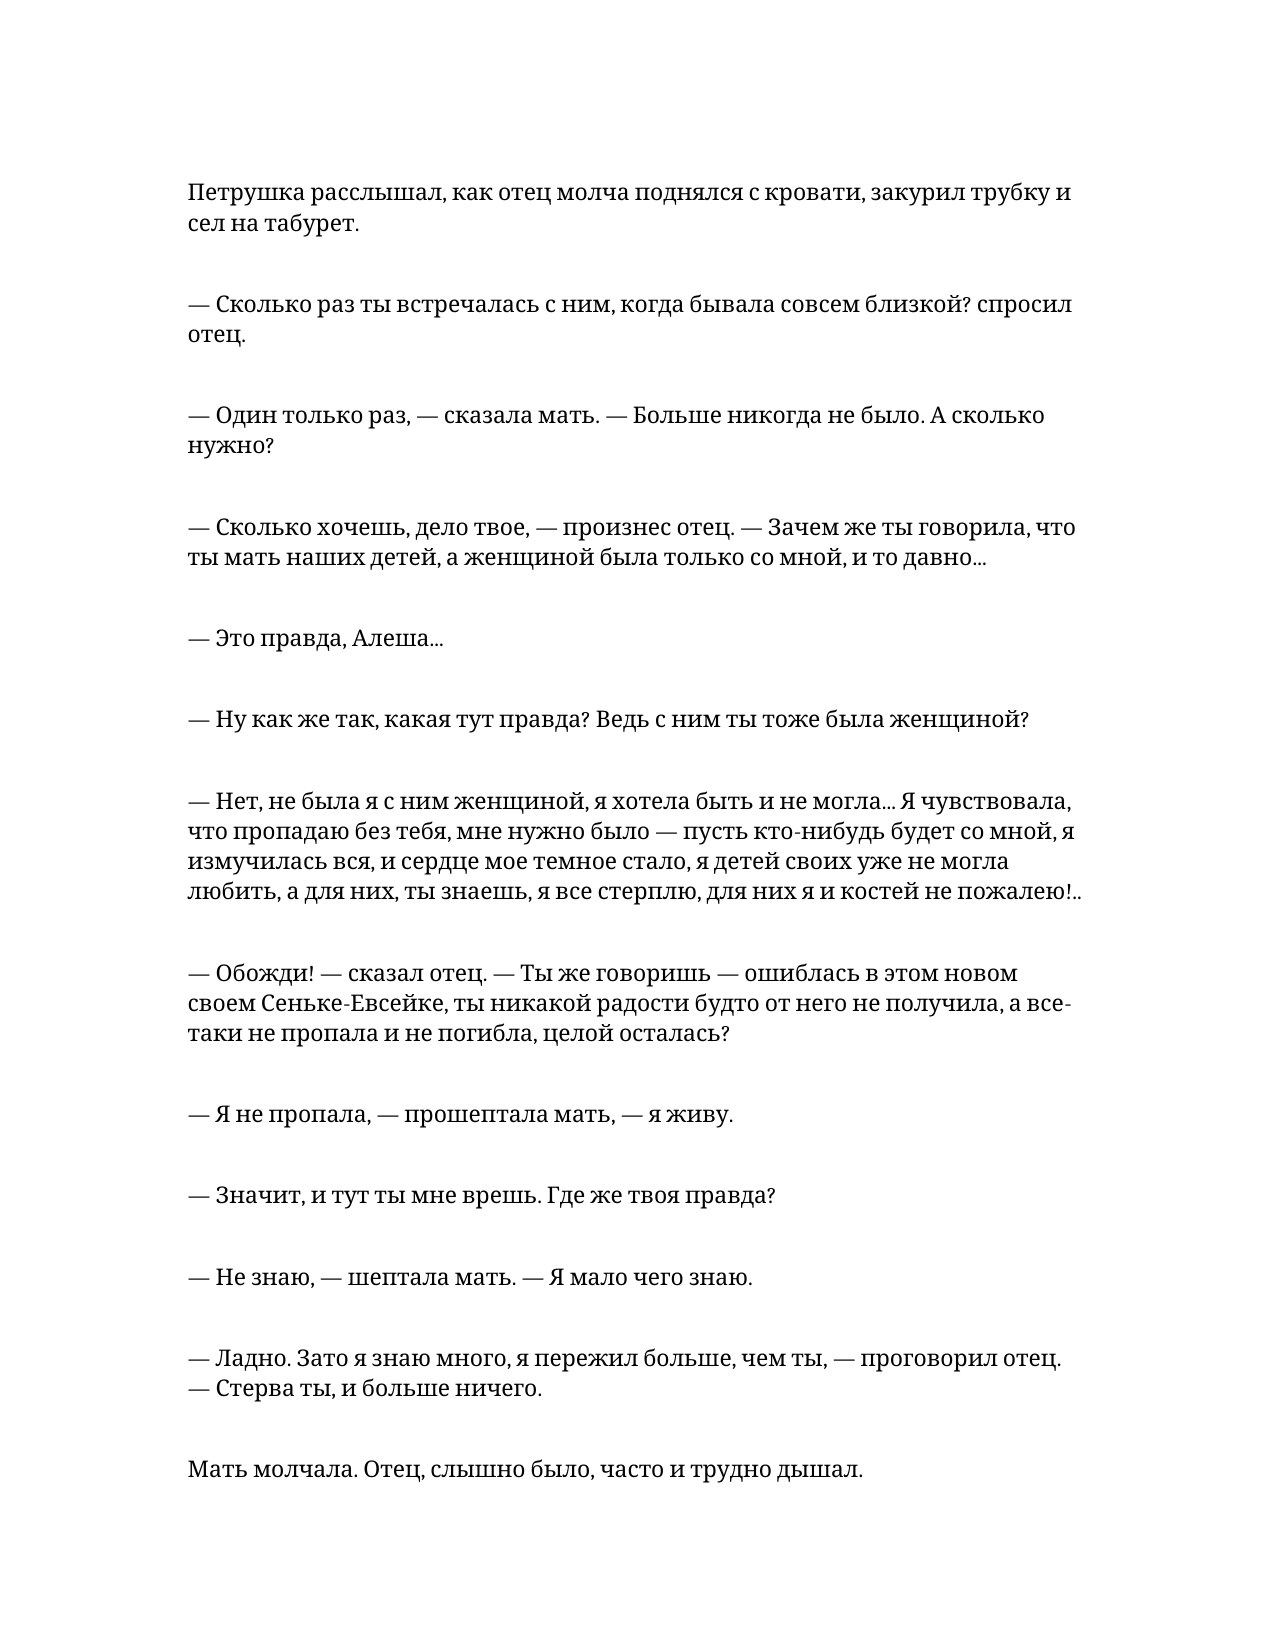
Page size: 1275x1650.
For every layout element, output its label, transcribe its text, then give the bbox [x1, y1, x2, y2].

text — Обожди! — сказал отец. — Ты же говоришь — ошиблась в этом новом своем Сеньке-Евсейке, ты никакой радости будто от него не получила, а все-таки не пропала и не погибла, целой осталась? [187, 930, 1087, 1047]
text Петрушка расслышал, как отец молча поднялся с кровати, закурил трубку и сел на табурет. [187, 150, 1087, 237]
text — Сколько хочешь, дело твое, — произнес отец. — Зачем же ты говорила, что ты мать наших детей, а женщиной была только со мной, и то давно... [187, 484, 1087, 571]
text — Один только раз, — сказала мать. — Больше никогда не было. А сколько нужно? [187, 373, 1087, 460]
text — Значит, и тут ты мне врешь. Где же твоя правда? [187, 1153, 1087, 1210]
text — Нет, не была я с ним женщиной, я хотела быть и не могла... Я чувствовала, что пропадаю без тебя, мне нужно было — пусть кто-нибудь будет со мной, я измучилась вся, и сердце мое темное стало, я детей своих уже не могла любить, а для них, ты знаешь, я все стерплю, для них я и костей не пожалею!.. [187, 758, 1087, 906]
text — Я не пропала, — прошептала мать, — я живу. [187, 1072, 1087, 1128]
text Мать молчала. Отец, слышно было, часто и трудно дышал. [187, 1427, 1087, 1484]
text — Не знаю, — шептала мать. — Я мало чего знаю. [187, 1234, 1087, 1291]
text — Это правда, Алеша... [187, 596, 1087, 652]
text — Ну как же так, какая тут правда? Ведь с ним ты тоже была женщиной? [187, 677, 1087, 734]
text — Сколько раз ты встречалась с ним, когда бывала совсем близкой? спросил отец. [187, 261, 1087, 348]
text — Ладно. Зато я знаю много, я пережил больше, чем ты, — проговорил отец. — Стерва ты, и больше ничего. [187, 1316, 1087, 1402]
